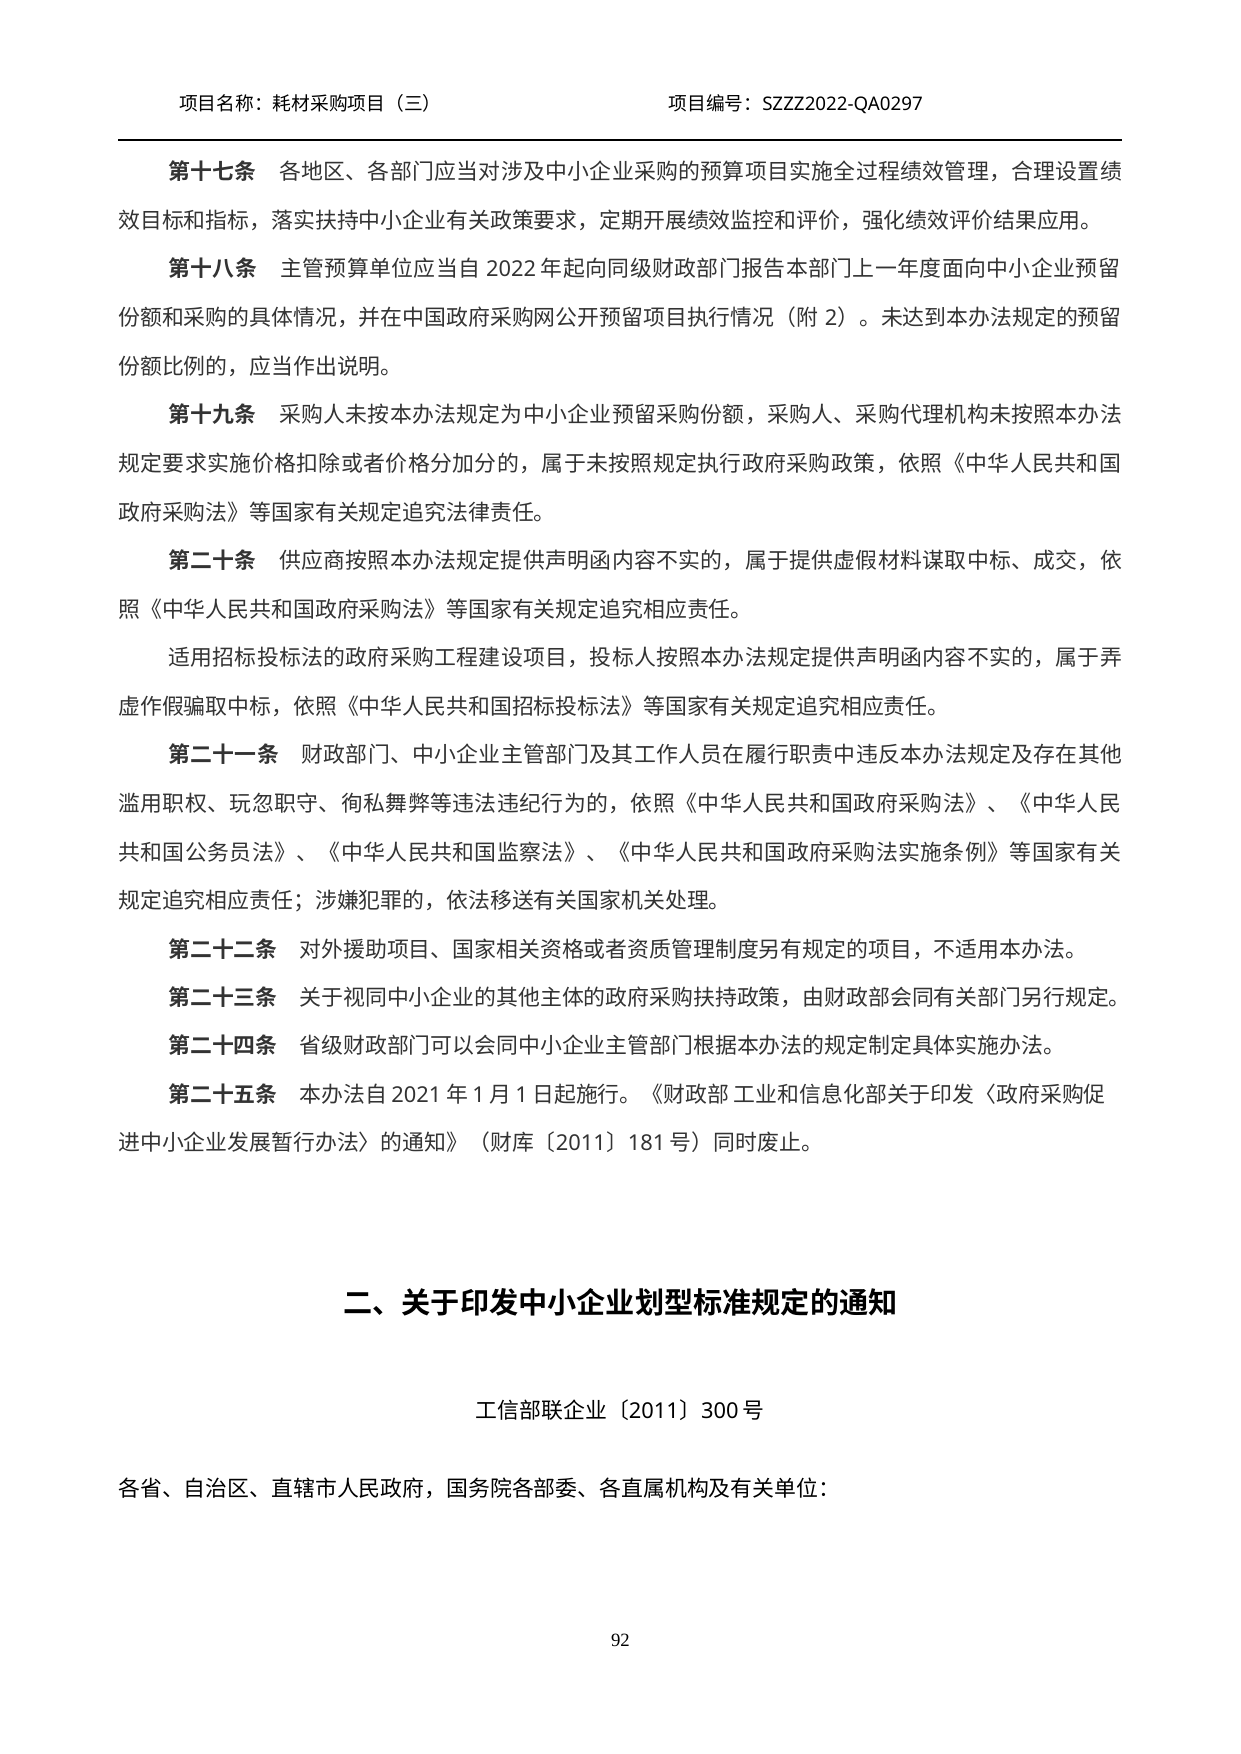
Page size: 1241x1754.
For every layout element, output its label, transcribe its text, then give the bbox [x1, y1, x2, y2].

text 适用招标投标法的政府采购工程建设项目，投标人按照本办法规定提供声明函内容不实的，属于弄虚作假骗取中标，依照《中华人民共和国招标投标法》等国家有关规定追究相应责任。 [118, 639, 1122, 721]
text 各省、自治区、直辖市人民政府，国务院各部委、各直属机构及有关单位： [118, 1471, 1122, 1503]
text 第十八条 主管预算单位应当自2022年起向同级财政部门报告本部门上一年度面向中小企业预留份额和采购的具体情况，并在中国政府采购网公开预留项目执行情况（附2）。未达到本办法规定的预留份额比例的，应当作出说明。 [118, 251, 1122, 381]
text 第二十三条 关于视同中小企业的其他主体的政府采购扶持政策，由财政部会同有关部门另行规定。 [118, 979, 1122, 1012]
text 第二十二条 对外援助项目、国家相关资格或者资质管理制度另有规定的项目，不适用本办法。 [118, 931, 1122, 964]
subtitle 二、关于印发中小企业划型标准规定的通知 [118, 1268, 1122, 1333]
text 第十九条 采购人未按本办法规定为中小企业预留采购份额，采购人、采购代理机构未按照本办法规定要求实施价格扣除或者价格分加分的，属于未按照规定执行政府采购政策，依照《中华人民共和国政府采购法》等国家有关规定追究法律责任。 [118, 397, 1122, 527]
text 第十七条 各地区、各部门应当对涉及中小企业采购的预算项目实施全过程绩效管理，合理设置绩效目标和指标，落实扶持中小企业有关政策要求，定期开展绩效监控和评价，强化绩效评价结果应用。 [118, 154, 1122, 235]
text 第二十四条 省级财政部门可以会同中小企业主管部门根据本办法的规定制定具体实施办法。 [118, 1028, 1122, 1060]
text 第二十五条 本办法自2021年1月1日起施行。《财政部 工业和信息化部关于印发〈政府采购促进中小企业发展暂行办法〉的通知》（财库〔2011〕181号）同时废止。 [118, 1076, 1122, 1157]
text 第二十条 供应商按照本办法规定提供声明函内容不实的，属于提供虚假材料谋取中标、成交，依照《中华人民共和国政府采购法》等国家有关规定追究相应责任。 [118, 542, 1122, 624]
text 第二十一条 财政部门、中小企业主管部门及其工作人员在履行职责中违反本办法规定及存在其他滥用职权、玩忽职守、徇私舞弊等违法违纪行为的，依照《中华人民共和国政府采购法》、《中华人民共和国公务员法》、《中华人民共和国监察法》、《中华人民共和国政府采购法实施条例》等国家有关规定追究相应责任；涉嫌犯罪的，依法移送有关国家机关处理。 [118, 737, 1122, 915]
text 工信部联企业〔2011〕300号 [118, 1393, 1122, 1426]
